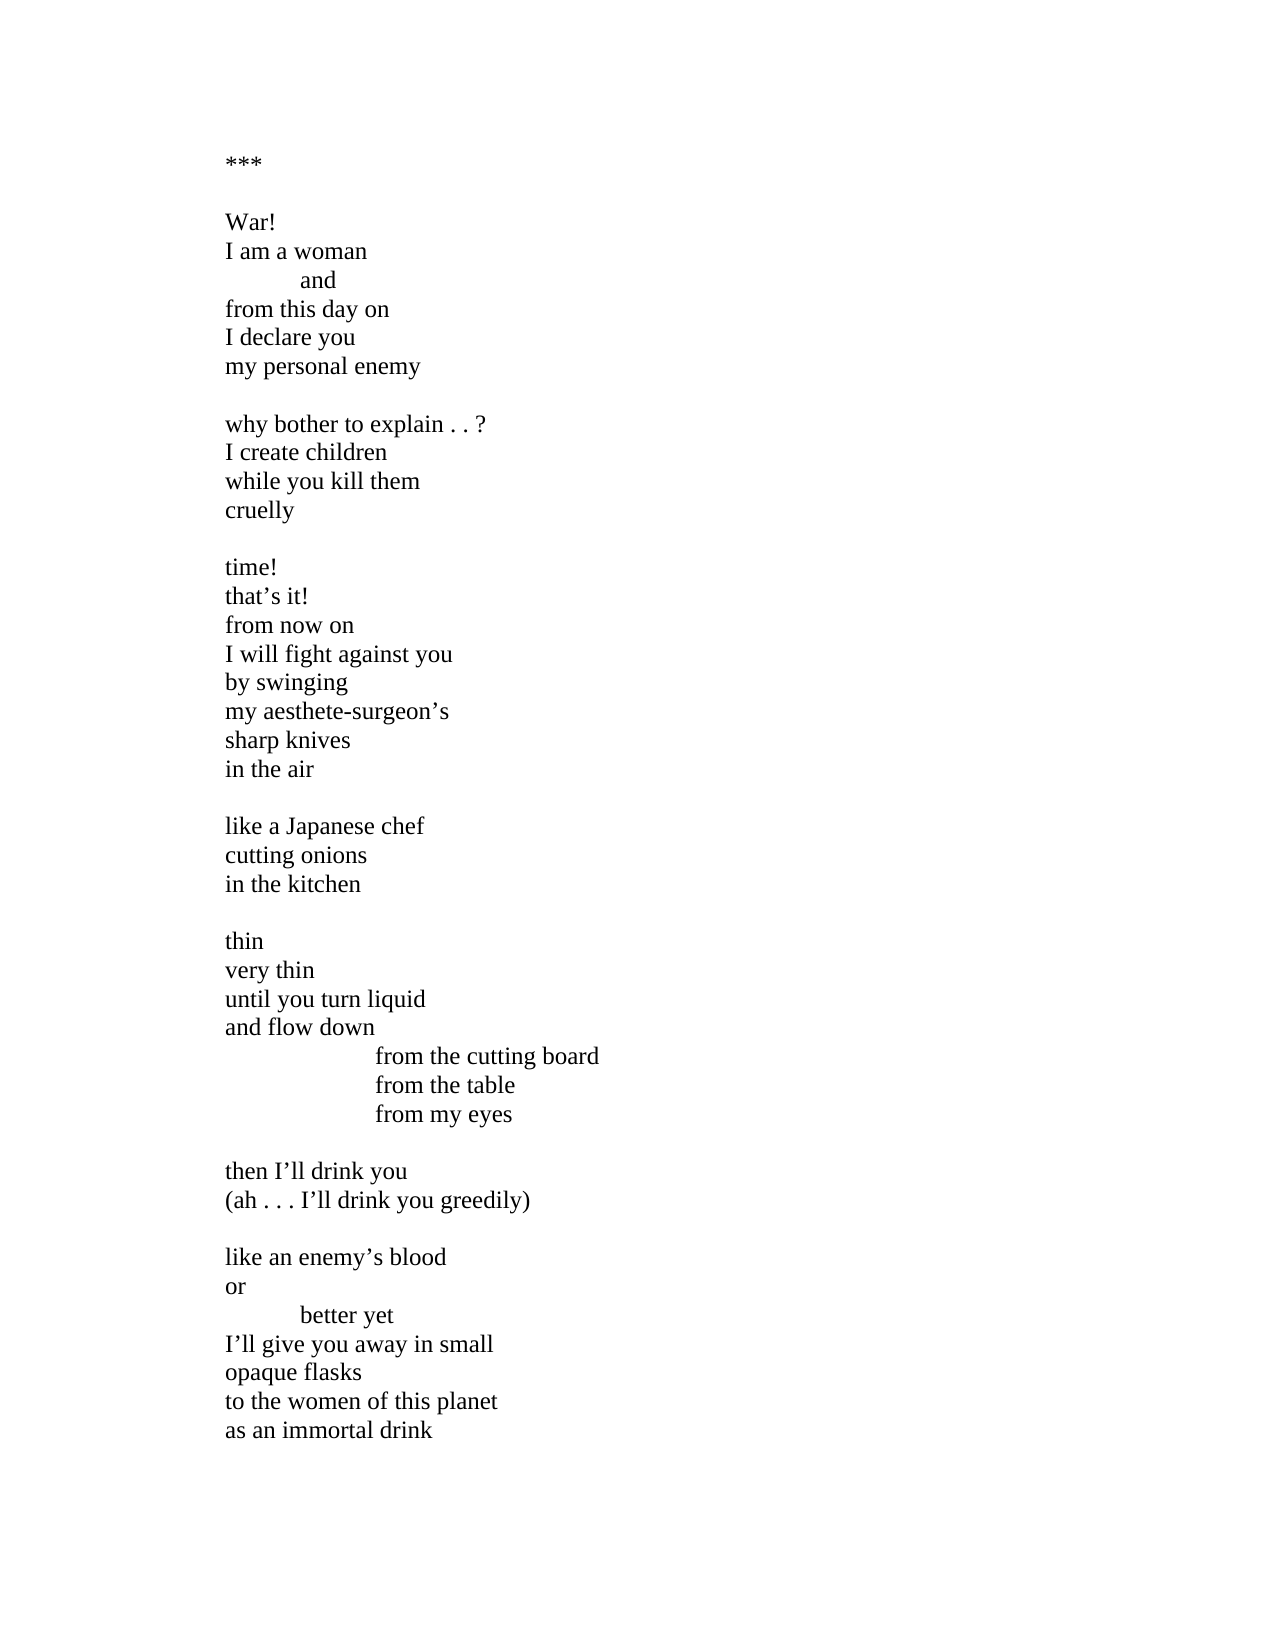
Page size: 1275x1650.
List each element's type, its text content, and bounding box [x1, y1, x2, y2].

text from now on [225, 610, 1125, 639]
text I’ll give you away in small [225, 1329, 1125, 1357]
text my aesthete-surgeon’s [225, 696, 1125, 725]
text in the kitchen [225, 869, 1125, 897]
text better yet [225, 1300, 1125, 1329]
text (ah . . . I’ll drink you greedily) [225, 1185, 1125, 1214]
text then I’ll drink you [225, 1156, 1125, 1185]
text from my eyes [225, 1099, 1125, 1127]
text in the air [225, 754, 1125, 782]
text cruelly [225, 495, 1125, 524]
text and flow down [225, 1012, 1125, 1041]
text War! [225, 207, 1125, 236]
text as an immortal drink [225, 1415, 1125, 1444]
text I will fight against you [225, 639, 1125, 667]
text I am a woman [225, 236, 1125, 265]
text why bother to explain . . ? [225, 409, 1125, 437]
text by swinging [225, 667, 1125, 696]
text that’s it! [225, 581, 1125, 610]
text my personal enemy [225, 351, 1125, 380]
text until you turn liquid [225, 984, 1125, 1012]
text time! [225, 552, 1125, 581]
text from this day on [225, 294, 1125, 322]
text like a Japanese chef [225, 811, 1125, 840]
text very thin [225, 955, 1125, 984]
text I declare you [225, 322, 1125, 351]
text and [225, 265, 1125, 294]
text like an enemy’s blood [225, 1242, 1125, 1271]
text cutting onions [225, 840, 1125, 869]
text opaque flasks [225, 1357, 1125, 1386]
text *** [225, 150, 1125, 179]
text I create children [225, 437, 1125, 466]
text thin [225, 926, 1125, 955]
text while you kill them [225, 466, 1125, 495]
text or [225, 1271, 1125, 1300]
text from the cutting board [225, 1041, 1125, 1070]
text to the women of this planet [225, 1386, 1125, 1415]
text sharp knives [225, 725, 1125, 754]
text from the table [225, 1070, 1125, 1099]
